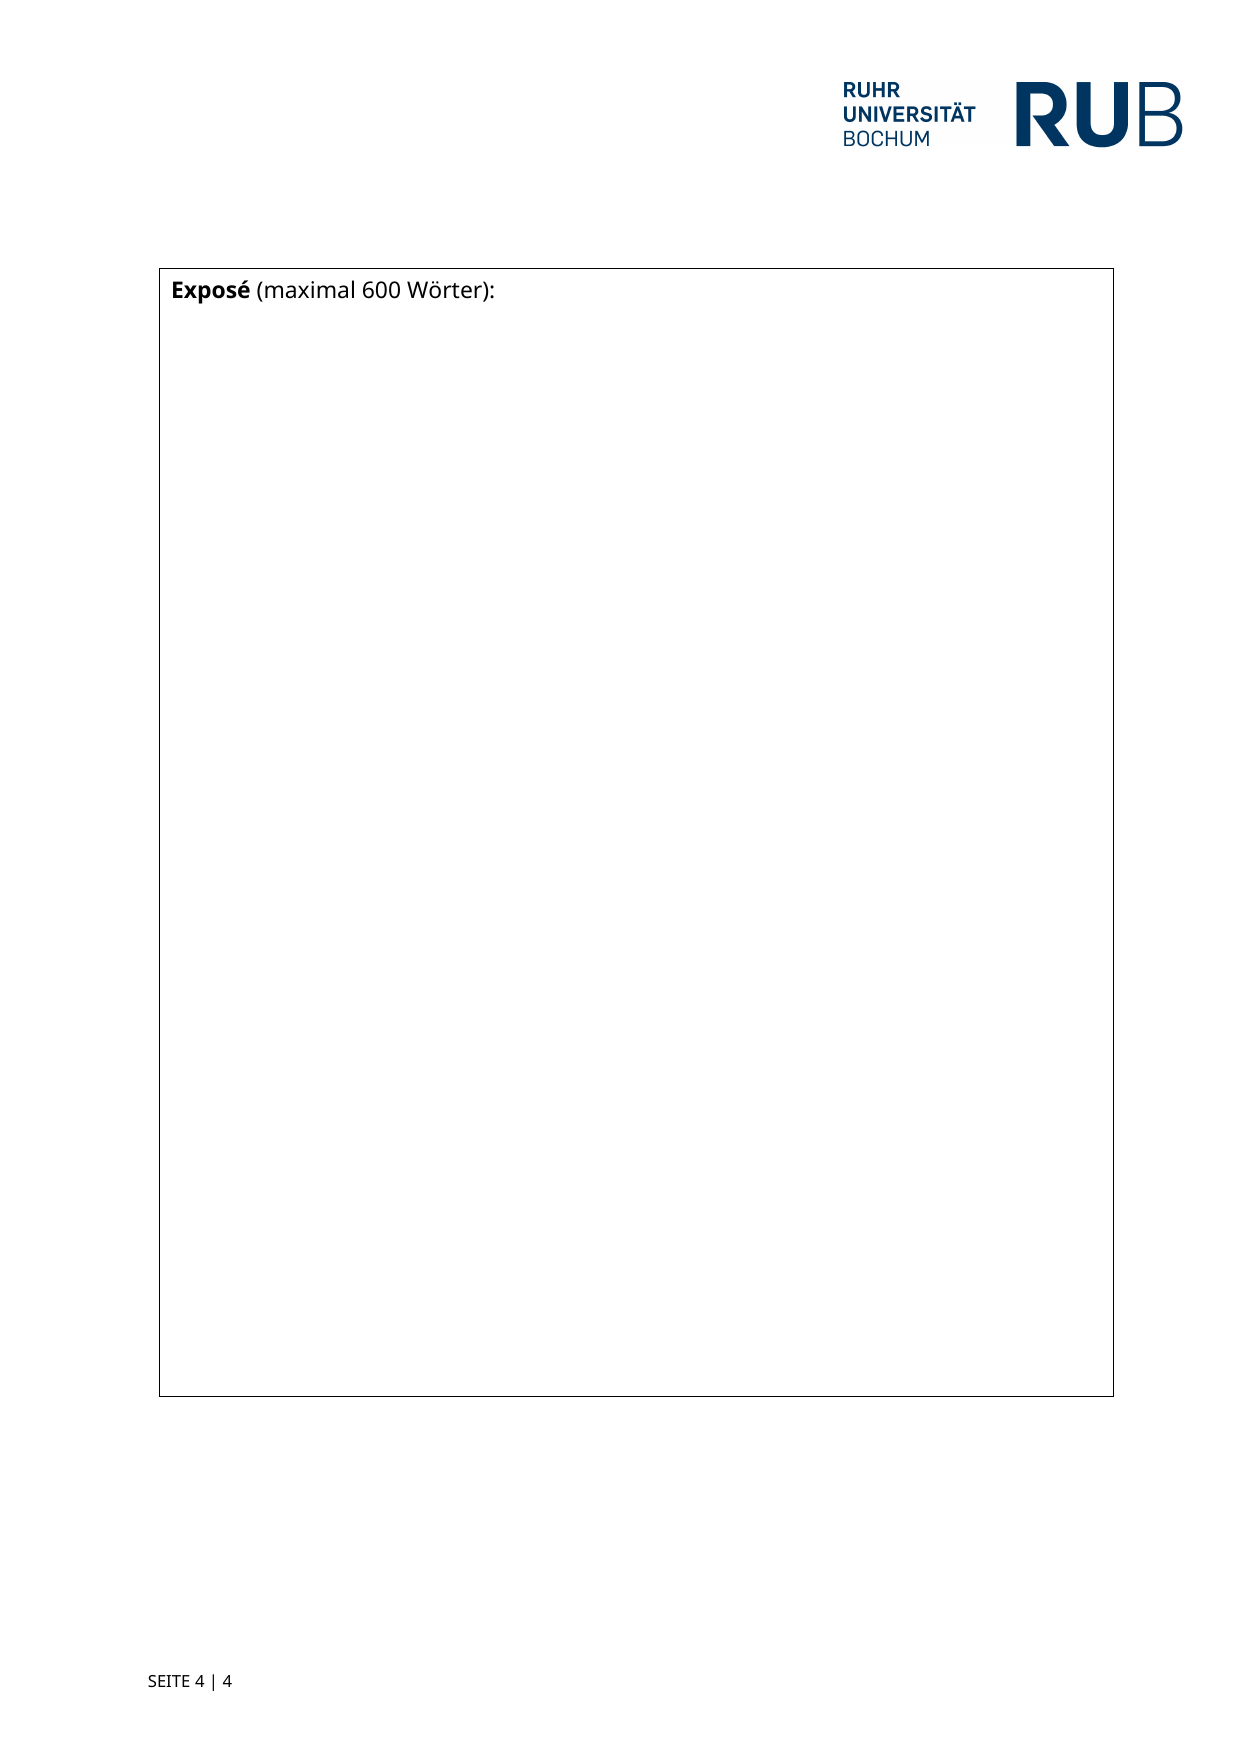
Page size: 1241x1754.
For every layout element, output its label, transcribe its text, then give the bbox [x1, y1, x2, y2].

table_cell Exposé (maximal 600 Wörter): [160, 269, 1113, 1396]
picture [841, 79, 1185, 150]
